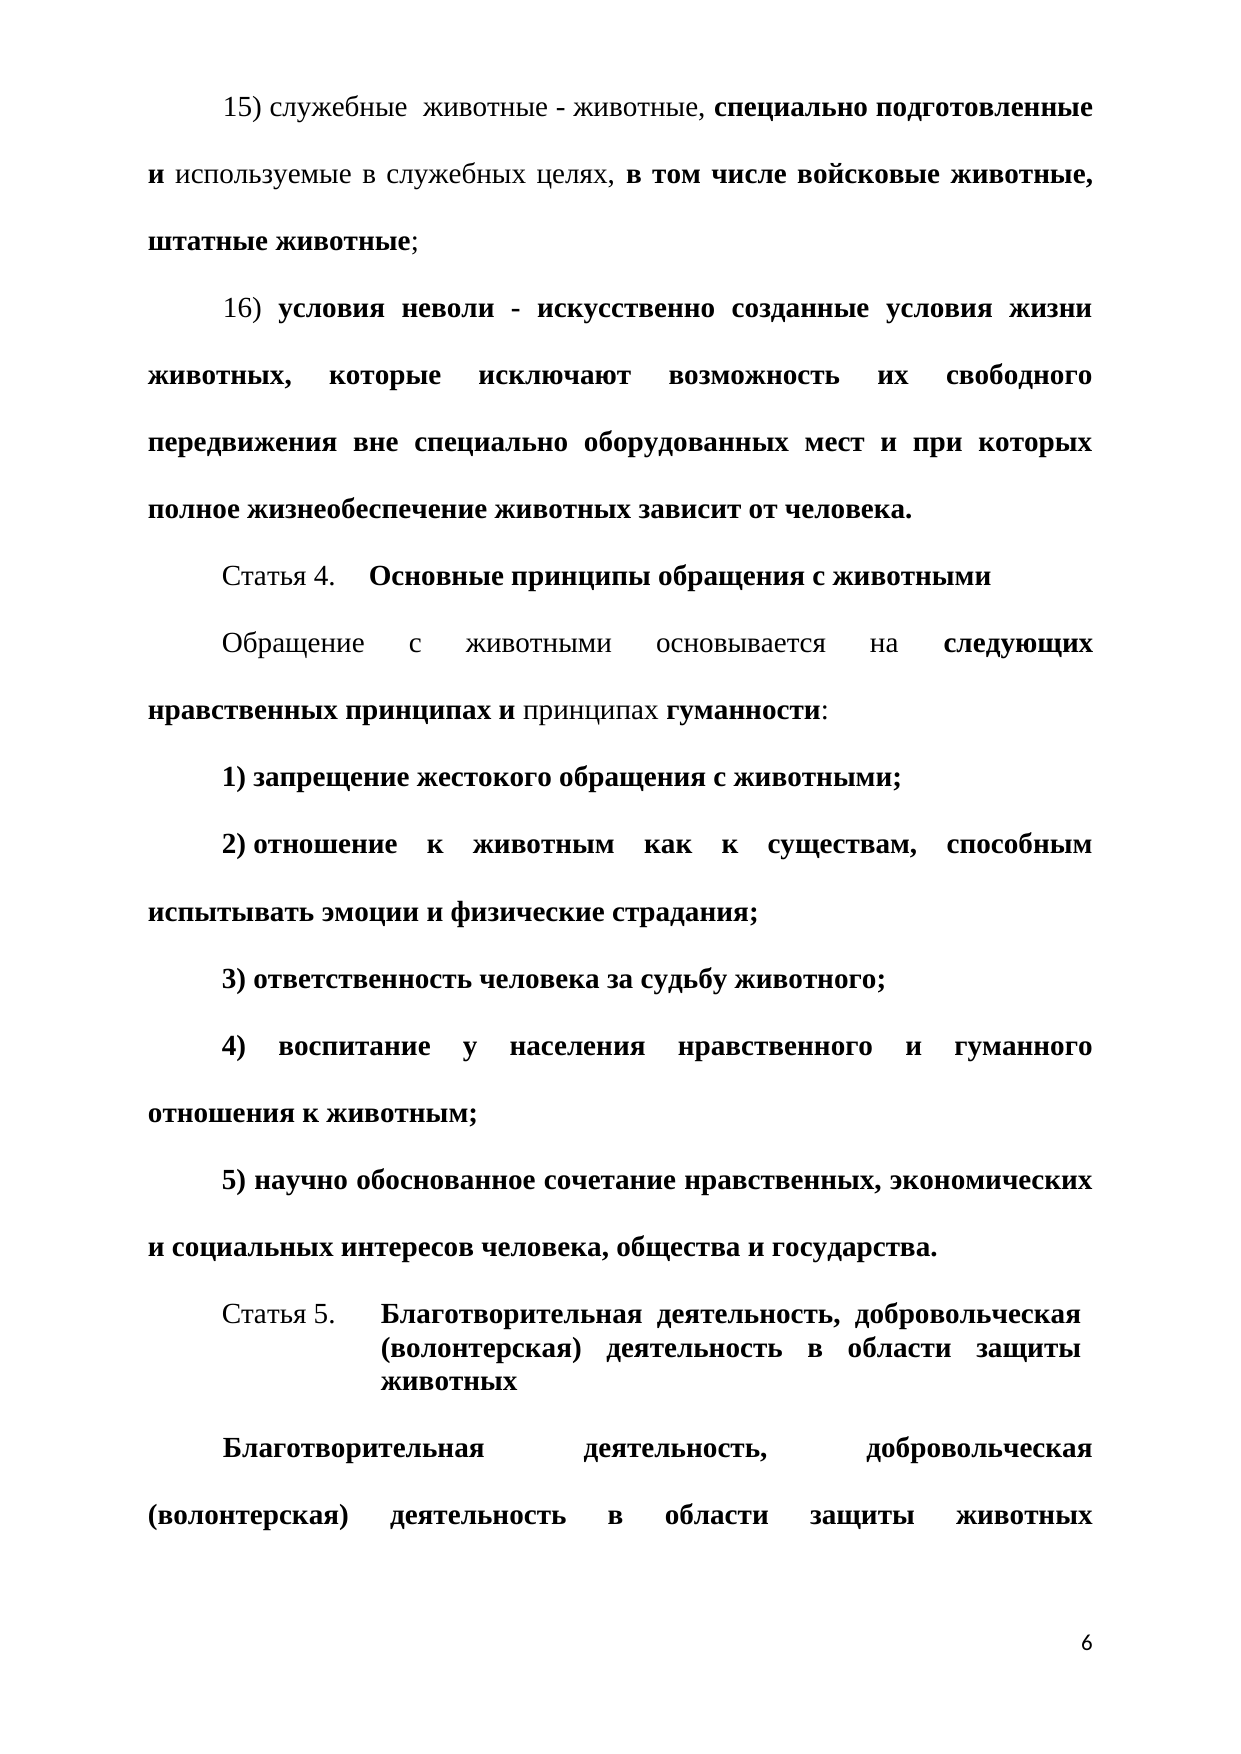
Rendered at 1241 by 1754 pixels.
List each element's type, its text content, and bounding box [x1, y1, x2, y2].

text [148, 1430, 1093, 1531]
table_header Статья 4. [222, 558, 357, 592]
text 15) служебные животные - животные, специально подготовленные и используемые в служебных целях, в том числе войсковые животные, штатные животные; [148, 89, 1093, 256]
table_header Статья 5. [222, 1296, 369, 1397]
text 5) научно обоснованное сочетание нравственных, экономических и социальных интересов человека, общества и государства. [148, 1162, 1093, 1263]
table_header Основные принципы обращения с животными [357, 558, 1093, 592]
text Обращение с животными основывается на следующих нравственных принципах и принципах гуманности: [148, 625, 1093, 726]
table_header Благотворительная деятельность, добровольческая (волонтерская) деятельность в области защиты животных [369, 1296, 1093, 1397]
text 4) воспитание у населения нравственного и гуманного отношения к животным; [148, 1028, 1093, 1128]
text 2) отношение к животным как к существам, способным испытывать эмоции и физические страдания; [148, 827, 1093, 927]
text 1) запрещение жестокого обращения с животными; [148, 759, 1093, 793]
text 16) условия неволи - искусственно созданные условия жизни животных, которые исключают возможность их свободного передвижения вне специально оборудованных мест и при которых полное жизнеобеспечение животных зависит от человека. [148, 290, 1093, 525]
text 3) ответственность человека за судьбу животного; [148, 961, 1093, 994]
